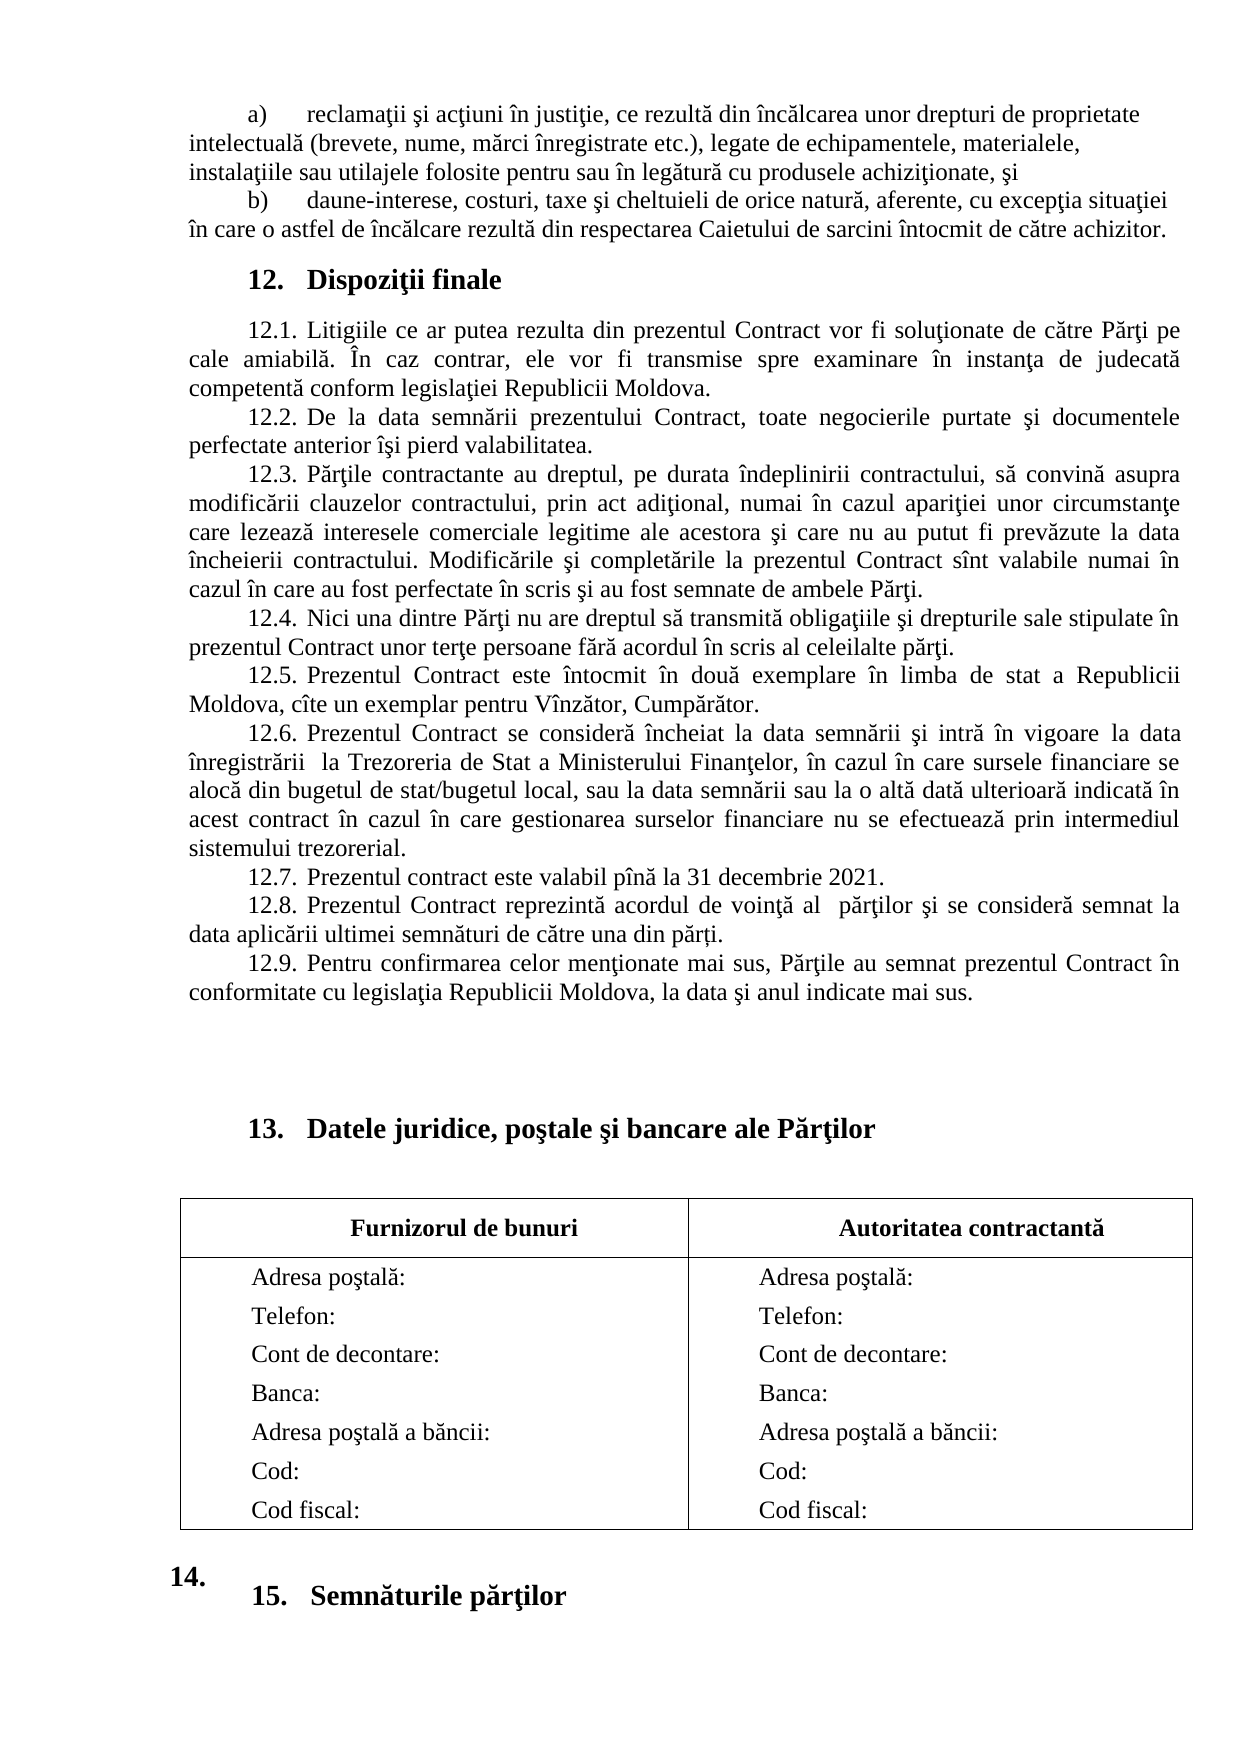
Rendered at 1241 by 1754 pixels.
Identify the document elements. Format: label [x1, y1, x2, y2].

table_header [166, 99, 1192, 1631]
